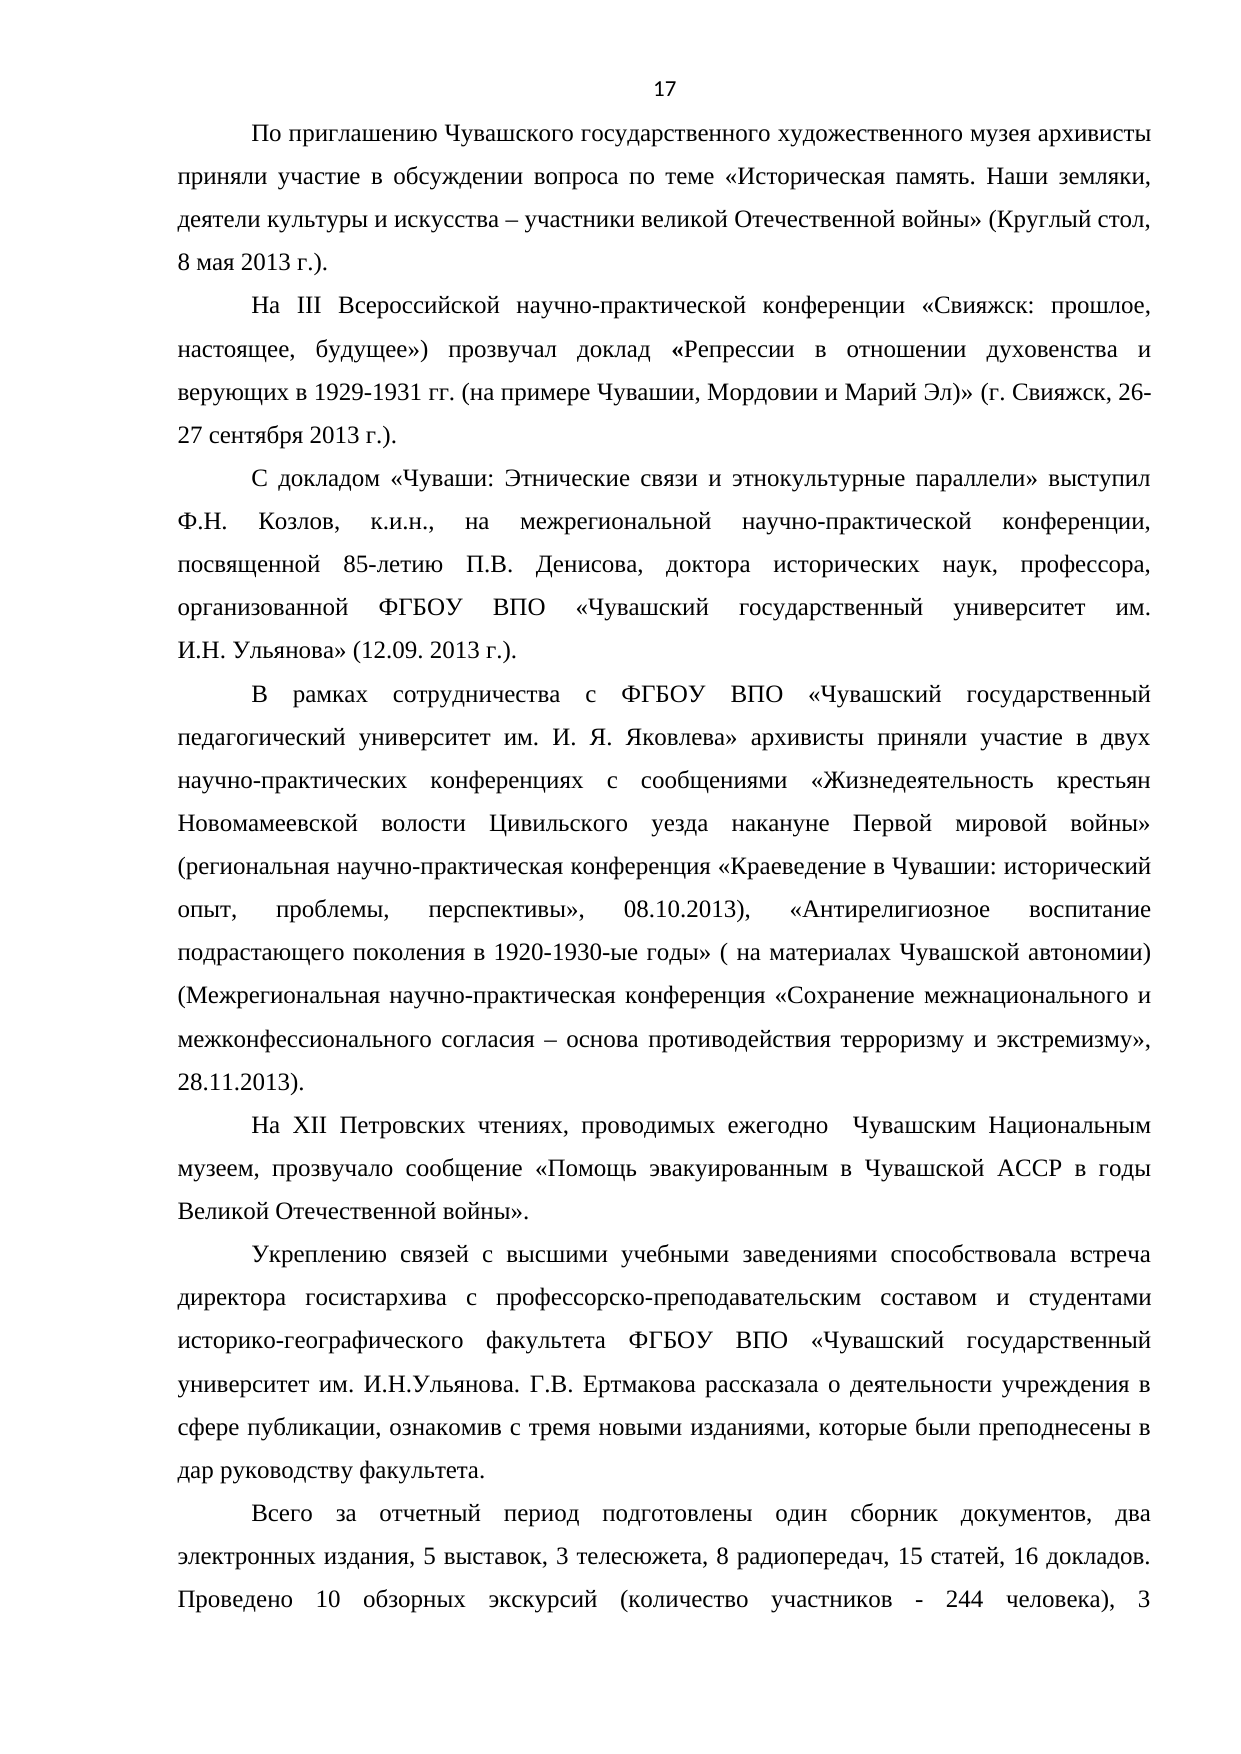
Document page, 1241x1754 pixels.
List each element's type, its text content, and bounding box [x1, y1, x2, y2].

text На XII Петровских чтениях, проводимых ежегодно Чувашским Национальным музеем, прозвучало сообщение «Помощь эвакуированным в Чувашской АССР в годы Великой Отечественной войны». [177, 1110, 1152, 1225]
text В рамках сотрудничества с ФГБОУ ВПО «Чувашский государственный педагогический университет им. И. Я. Яковлева» архивисты приняли участие в двух научно-практических конференциях с сообщениями «Жизнедеятельность крестьян Новомамеевской волости Цивильского уезда накануне Первой мировой войны» (региональная научно-практическая конференция «Краеведение в Чувашии: исторический опыт, проблемы, перспективы», 08.10.2013), «Антирелигиозное воспитание подрастающего поколения в 1920-1930-ые годы» ( на материалах Чувашской автономии) (Межрегиональная научно-практическая конференция «Сохранение межнационального и межконфессионального согласия – основа противодействия терроризму и экстремизму», 28.11.2013). [177, 679, 1152, 1096]
text На III Всероссийской научно-практической конференции «Свияжск: прошлое, настоящее, будущее») прозвучал доклад «Репрессии в отношении духовенства и верующих в 1929-1931 гг. (на примере Чувашии, Мордовии и Марий Эл)» (г. Свияжск, 26-27 сентября .). [177, 291, 1152, 449]
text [177, 1498, 1152, 1613]
text С докладом «Чуваши: Этнические связи и этнокультурные параллели» выступил Ф.Н. Козлов, к.и.н., на межрегиональной научно-практической конференции, посвященной 85-летию П.В. Денисова, доктора исторических наук, профессора, организованной ФГБОУ ВПО «Чувашский государственный университет им. И.Н. Ульянова» (12.09. 2013 г.). [177, 463, 1152, 664]
text По приглашению Чувашского государственного художественного музея архивисты приняли участие в обсуждении вопроса по теме «Историческая память. Наши земляки, деятели культуры и искусства – участники великой Отечественной войны» (Круглый стол, 8 мая .). [177, 118, 1152, 276]
text Укреплению связей с высшими учебными заведениями способствовала встреча директора госистархива с профессорско-преподавательским составом и студентами историко-географического факультета ФГБОУ ВПО «Чувашский государственный университет им. И.Н.Ульянова. Г.В. Ертмакова рассказала о деятельности учреждения в сфере публикации, ознакомив с тремя новыми изданиями, которые были преподнесены в дар руководству факультета. [177, 1239, 1152, 1484]
